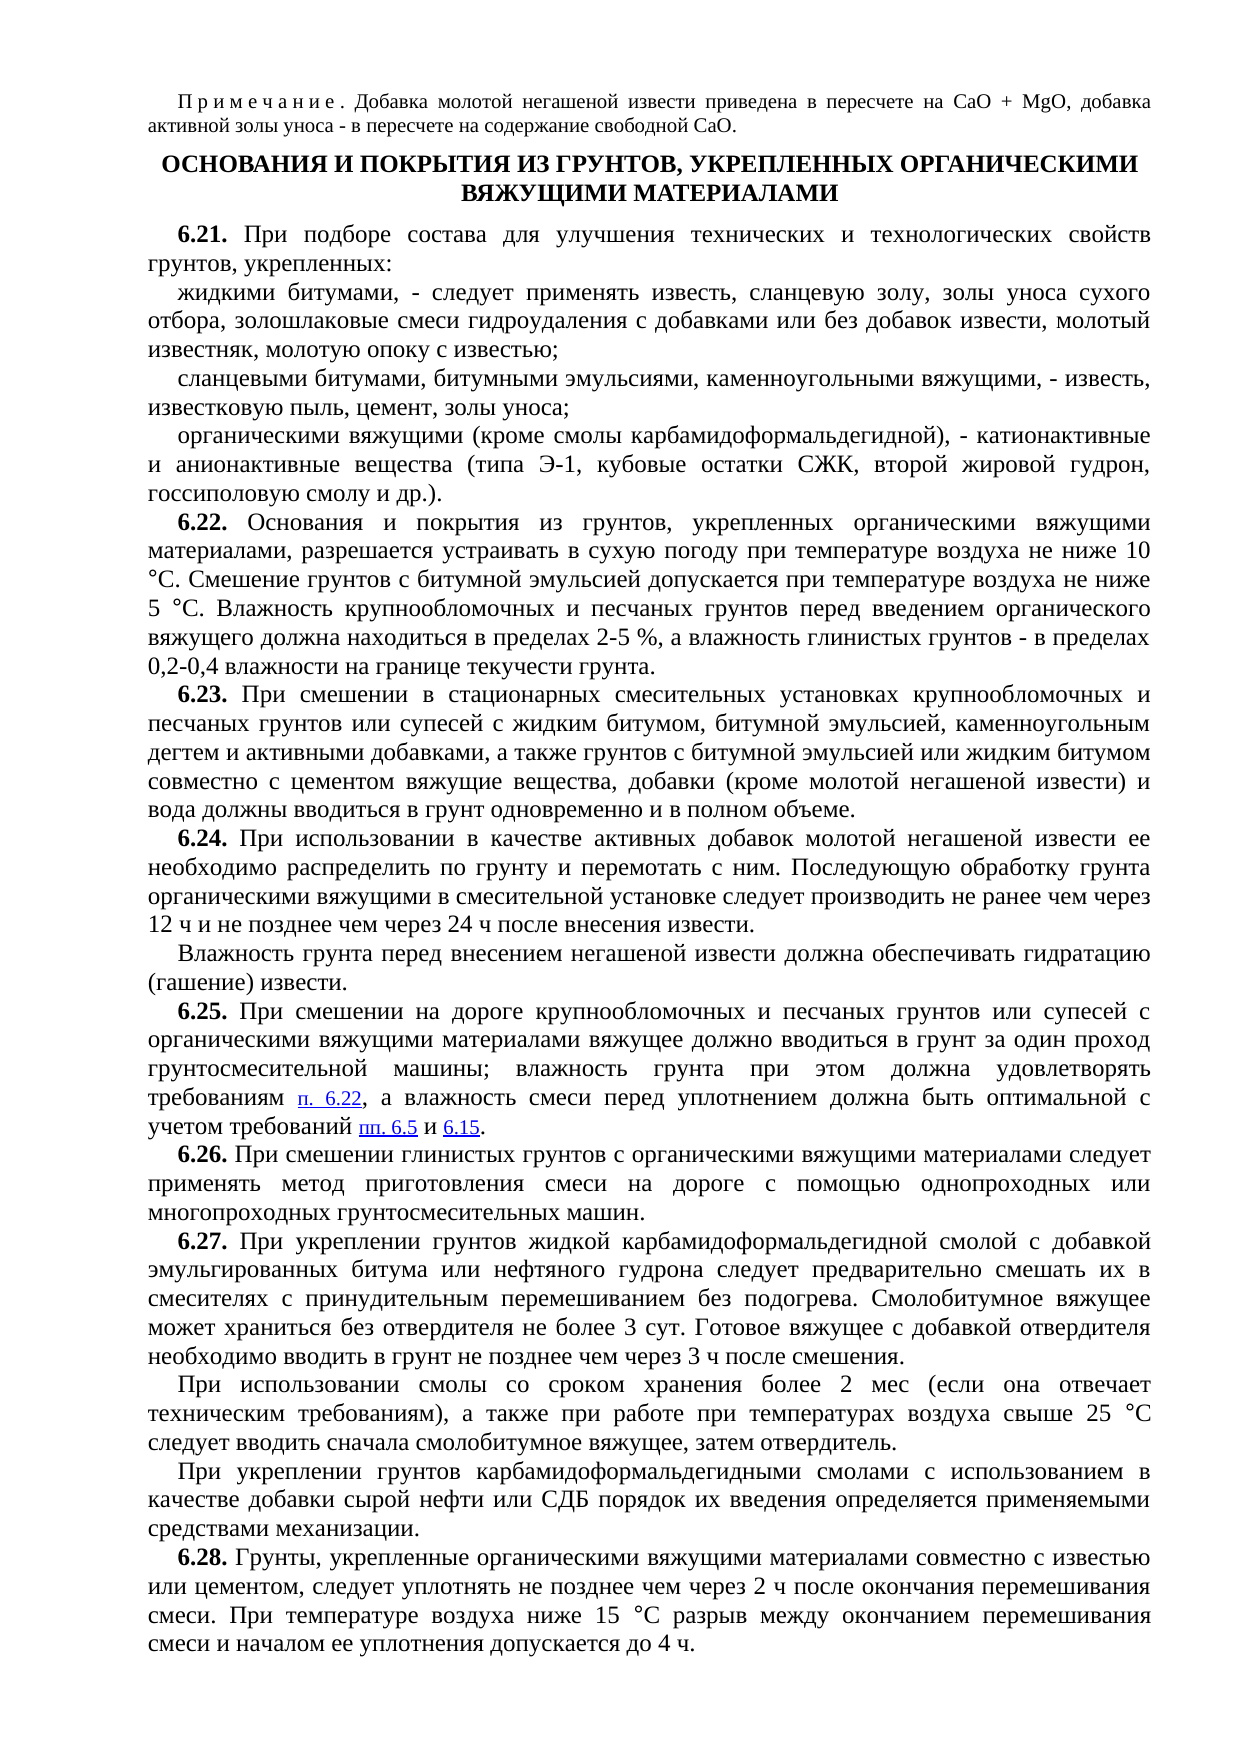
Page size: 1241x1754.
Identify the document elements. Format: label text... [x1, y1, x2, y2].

text Влажность грунта перед внесением негашеной извести должна обеспечивать гидратацию (гашение) извести. [148, 938, 1152, 996]
text 6.22. Основания и покрытия из грунтов, укрепленных органическими вяжущими материалами, разрешается устраивать в сухую погоду при температуре воздуха не ниже 10 С. Смешение грунтов с битумной эмульсией допускается при температуре воздуха не ниже 5 С. Влажность крупнообломочных и песчаных грунтов перед введением органического вяжущего должна находиться в пределах 2-5 %, а влажность глинистых грунтов - в пределах 0,2-0,4 влажности на границе текучести грунта. [148, 507, 1152, 679]
text ОСНОВАНИЯ И ПОКРЫТИЯ ИЗ ГРУНТОВ, УКРЕПЛЕННЫХ ОРГАНИЧЕСКИМИ ВЯЖУЩИМИ МАТЕРИАЛАМИ [148, 149, 1152, 207]
text органическими вяжущими (кроме смолы карбамидоформальдегидной), - катионактивные и анионактивные вещества (типа Э-1, кубовые остатки СЖК, второй жировой гудрон, госсиполовую смолу и др.). [148, 421, 1152, 507]
text 6.25. При смешении на дороге крупнообломочных и песчаных грунтов или супесей с органическими вяжущими материалами вяжущее должно вводиться в грунт за один проход грунтосмесительной машины; влажность грунта при этом должна удовлетворять требованиям п. 6.22, а влажность смеси перед уплотнением должна быть оптимальной с учетом требований пп. 6.5 и 6.15. [148, 996, 1152, 1139]
text 6.24. При использовании в качестве активных добавок молотой негашеной извести ее необходимо распределить по грунту и перемотать с ним. Последующую обработку грунта органическими вяжущими в смесительной установке следует производить не ранее чем через 12 ч и не позднее чем через 24 ч после внесения извести. [148, 823, 1152, 938]
text Примечание. Добавка молотой негашеной извести приведена в пересчете на CaO + MgO, добавка активной золы уноса - в пересчете на содержание свободной СаО. [148, 89, 1152, 137]
text 6.26. При смешении глинистых грунтов с органическими вяжущими материалами следует применять метод приготовления смеси на дороге с помощью однопроходных или многопроходных грунтосмесительных машин. [148, 1139, 1152, 1226]
text 6.21. При подборе состава для улучшения технических и технологических свойств грунтов, укрепленных: [148, 219, 1152, 277]
text При использовании смолы со сроком хранения более 2 мес (если она отвечает техническим требованиям), а также при работе при температурах воздуха свыше 25 С следует вводить сначала смолобитумное вяжущее, затем отвердитель. [148, 1369, 1152, 1456]
text 6.27. При укреплении грунтов жидкой карбамидоформальдегидной смолой с добавкой эмульгированных битума или нефтяного гудрона следует предварительно смешать их в смесителях с принудительным перемешиванием без подогрева. Смолобитумное вяжущее может храниться без отвердителя не более 3 сут. Готовое вяжущее с добавкой отвердителя необходимо вводить в грунт не позднее чем через 3 ч после смешения. [148, 1226, 1152, 1369]
text сланцевыми битумами, битумными эмульсиями, каменноугольными вяжущими, - известь, известковую пыль, цемент, золы уноса; [148, 363, 1152, 421]
text жидкими битумами, - следует применять известь, сланцевую золу, золы уноса сухого отбора, золошлаковые смеси гидроудаления с добавками или без добавок извести, молотый известняк, молотую опоку с известью; [148, 277, 1152, 363]
text При укреплении грунтов карбамидоформальдегидными смолами с использованием в качестве добавки сырой нефти или СДБ порядок их введения определяется применяемыми средствами механизации. [148, 1456, 1152, 1542]
text 6.28. Грунты, укрепленные органическими вяжущими материалами совместно с известью или цементом, следует уплотнять не позднее чем через 2 ч после окончания перемешивания смеси. При температуре воздуха ниже 15 С разрыв между окончанием перемешивания смеси и началом ее уплотнения допускается до 4 ч. [148, 1542, 1152, 1657]
text 6.23. При смешении в стационарных смесительных установках крупнообломочных и песчаных грунтов или супесей с жидким битумом, битумной эмульсией, каменноугольным дегтем и активными добавками, а также грунтов с битумной эмульсией или жидким битумом совместно с цементом вяжущие вещества, добавки (кроме молотой негашеной извести) и вода должны вводиться в грунт одновременно и в полном объеме. [148, 679, 1152, 823]
